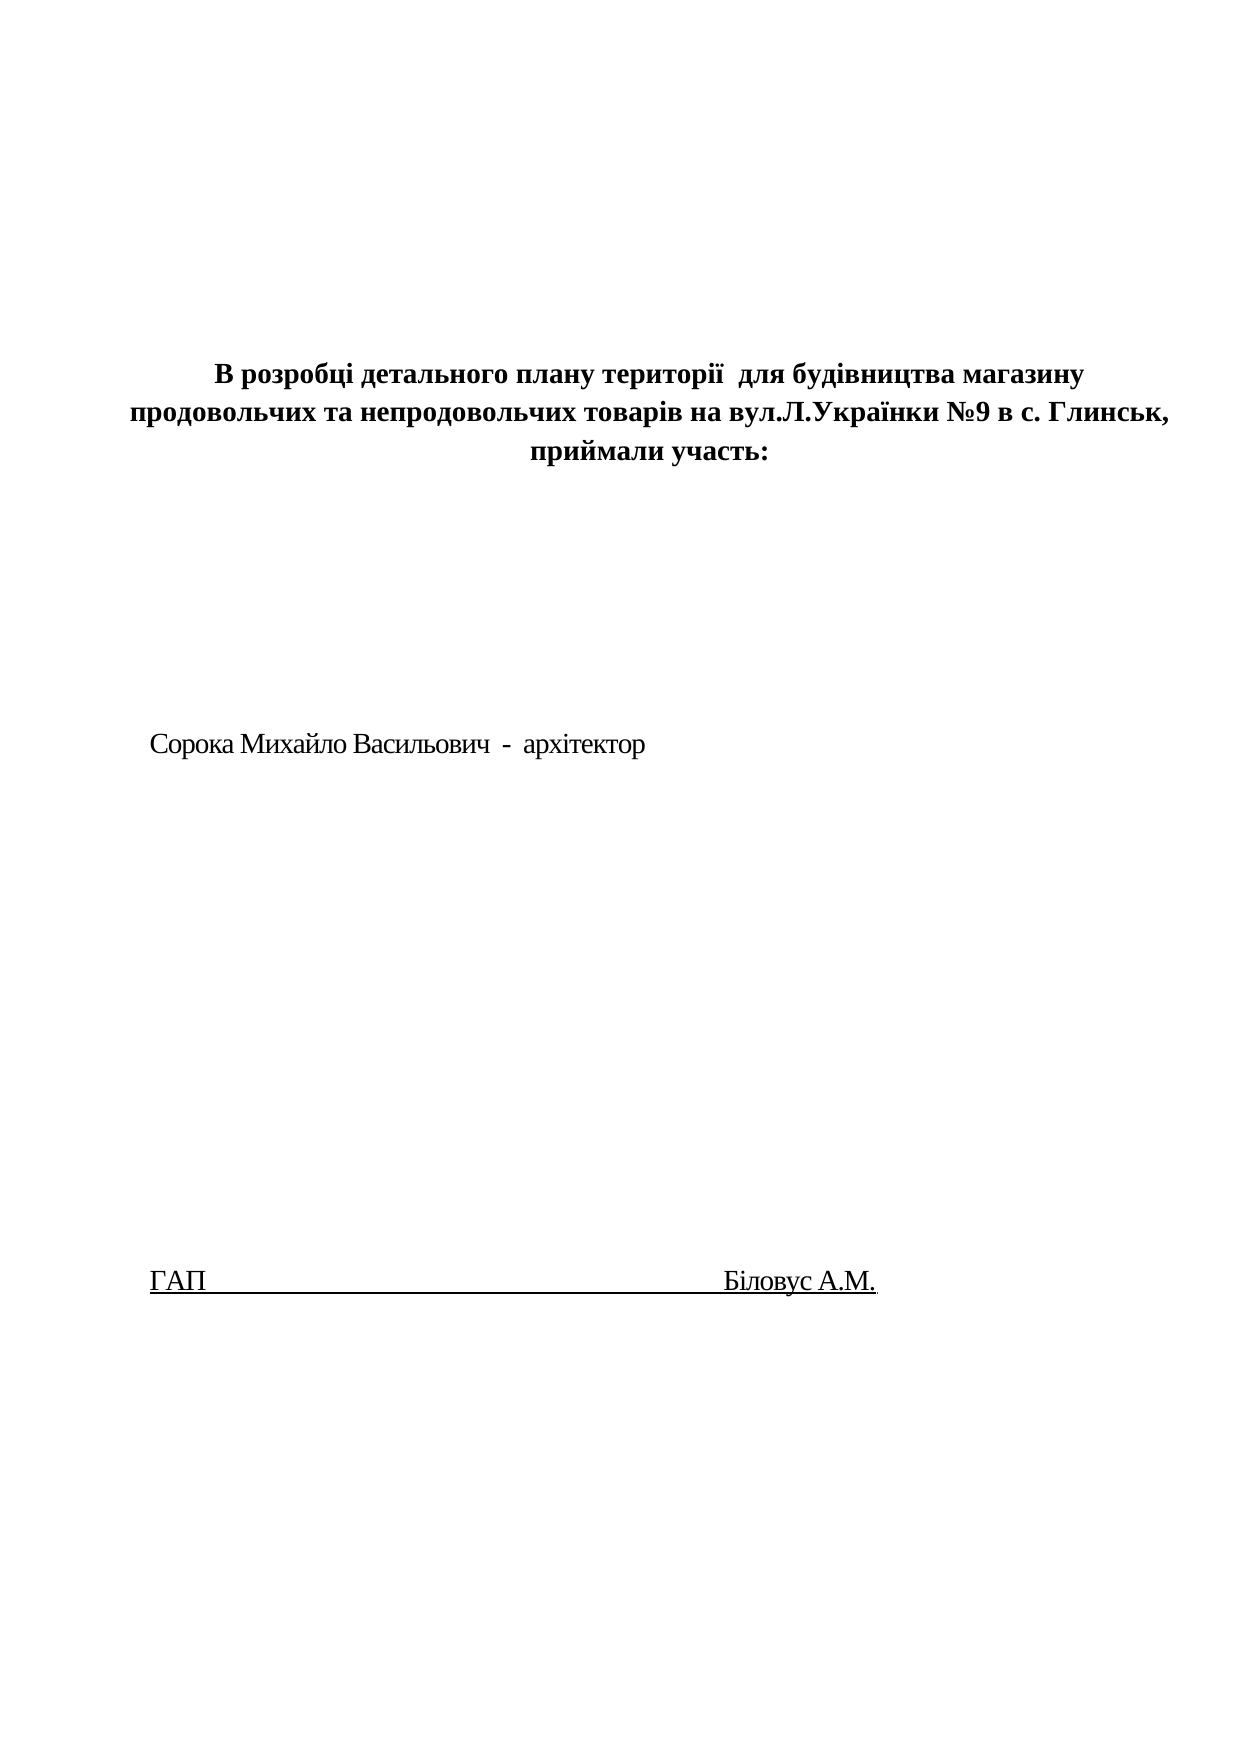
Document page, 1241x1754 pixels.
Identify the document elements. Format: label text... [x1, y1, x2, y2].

text В розробці детального плану території для будівництва магазину продовольчих та непродовольчих товарів на вул.Л.Українки №9 в с. Глинськ, приймали участь: [118, 356, 1181, 467]
text Сорока Михайло Васильович - архітектор [149, 727, 1180, 761]
text ГАП Біловус А.М. [149, 1264, 1180, 1297]
